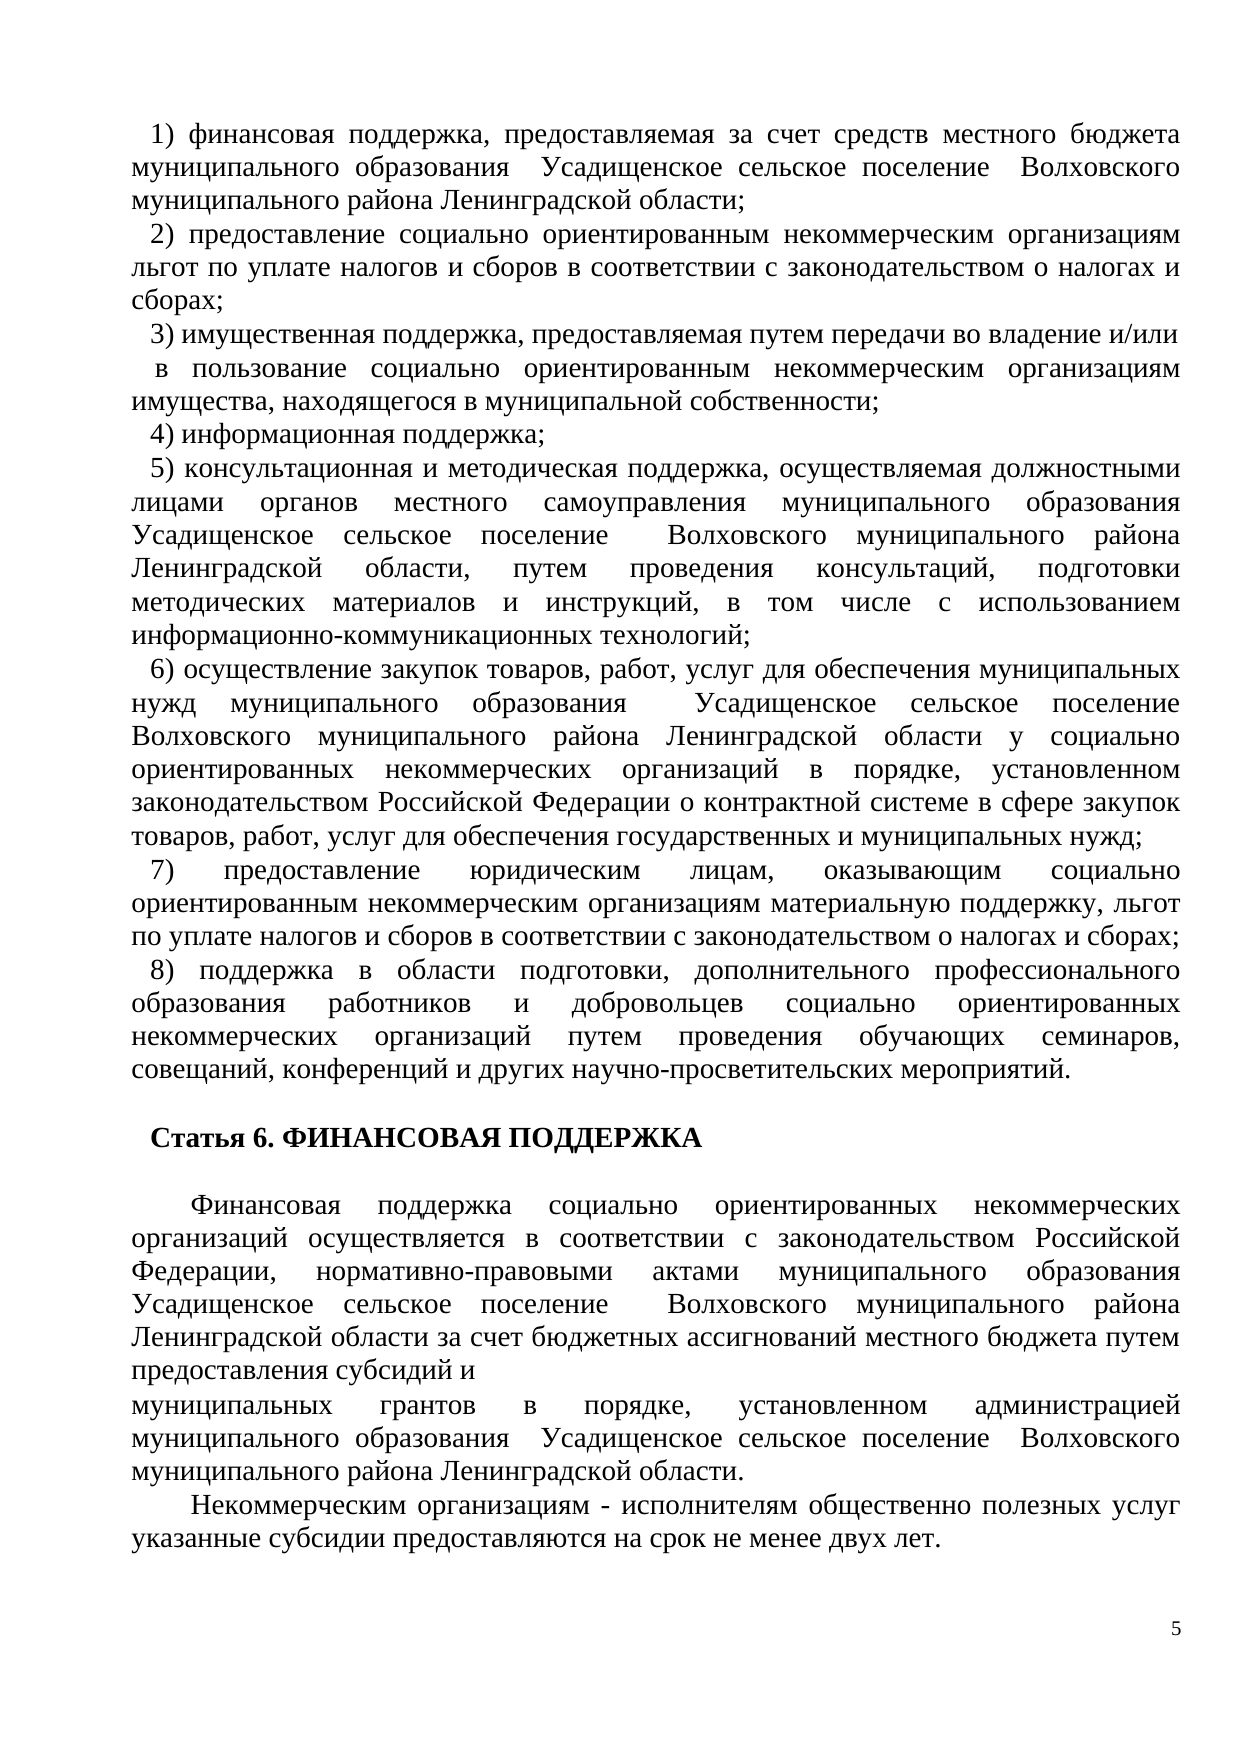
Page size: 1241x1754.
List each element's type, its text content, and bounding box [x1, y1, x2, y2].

text Финансовая поддержка социально ориентированных некоммерческих организаций осуществляется в соответствии с законодательством Российской Федерации, нормативно-правовыми актами муниципального образования Усадищенское сельское поселение Волховского муниципального района Ленинградской области за счет бюджетных ассигнований местного бюджета путем предоставления субсидий и [131, 1188, 1181, 1386]
list консультационная и методическая поддержка, осуществляемая должностными лицами органов местного самоуправления муниципального образования Усадищенское сельское поселение Волховского муниципального района Ленинградской области, путем проведения консультаций, подготовки методических материалов и инструкций, в том числе с использованием информационно-коммуникационных технологий; [131, 451, 1181, 651]
text в пользование социально ориентированным некоммерческим организациям имущества, находящегося в муниципальной собственности; [131, 351, 1181, 416]
list предоставление юридическим лицам, оказывающим социально ориентированным некоммерческим организациям материальную поддержку, льгот по уплате налогов и сборов в соответствии с законодательством о налогах и сборах; [131, 853, 1181, 952]
list информационная поддержка; [150, 416, 1181, 450]
list имущественная поддержка, предоставляемая путем передачи во владение и/или [150, 316, 1181, 350]
list финансовая поддержка, предоставляемая за счет средств местного бюджета муниципального образования Усадищенское сельское поселение Волховского муниципального района Ленинградской области; [131, 117, 1181, 216]
list поддержка в области подготовки, дополнительного профессионального образования работников и добровольцев социально ориентированных некоммерческих организаций путем проведения обучающих семинаров, совещаний, конференций и других научно-просветительских мероприятий. [131, 953, 1181, 1084]
text Некоммерческим организациям - исполнителям общественно полезных услуг указанные субсидии предоставляются на срок не менее двух лет. [131, 1488, 1181, 1553]
text муниципальных грантов в порядке, установленном администрацией муниципального образования Усадищенское сельское поселение Волховского муниципального района Ленинградской области. [131, 1388, 1181, 1487]
list предоставление социально ориентированным некоммерческим организациям льгот по уплате налогов и сборов в соответствии с законодательством о налогах и сборах; [131, 217, 1181, 316]
list осуществление закупок товаров, работ, услуг для обеспечения муниципальных нужд муниципального образования Усадищенское сельское поселение Волховского муниципального района Ленинградской области у социально ориентированных некоммерческих организаций в порядке, установленном законодательством Российской Федерации о контрактной системе в сфере закупок товаров, работ, услуг для обеспечения государственных и муниципальных нужд; [131, 652, 1181, 851]
text Статья 6. ФИНАНСОВАЯ ПОДДЕРЖКА [150, 1120, 1181, 1154]
